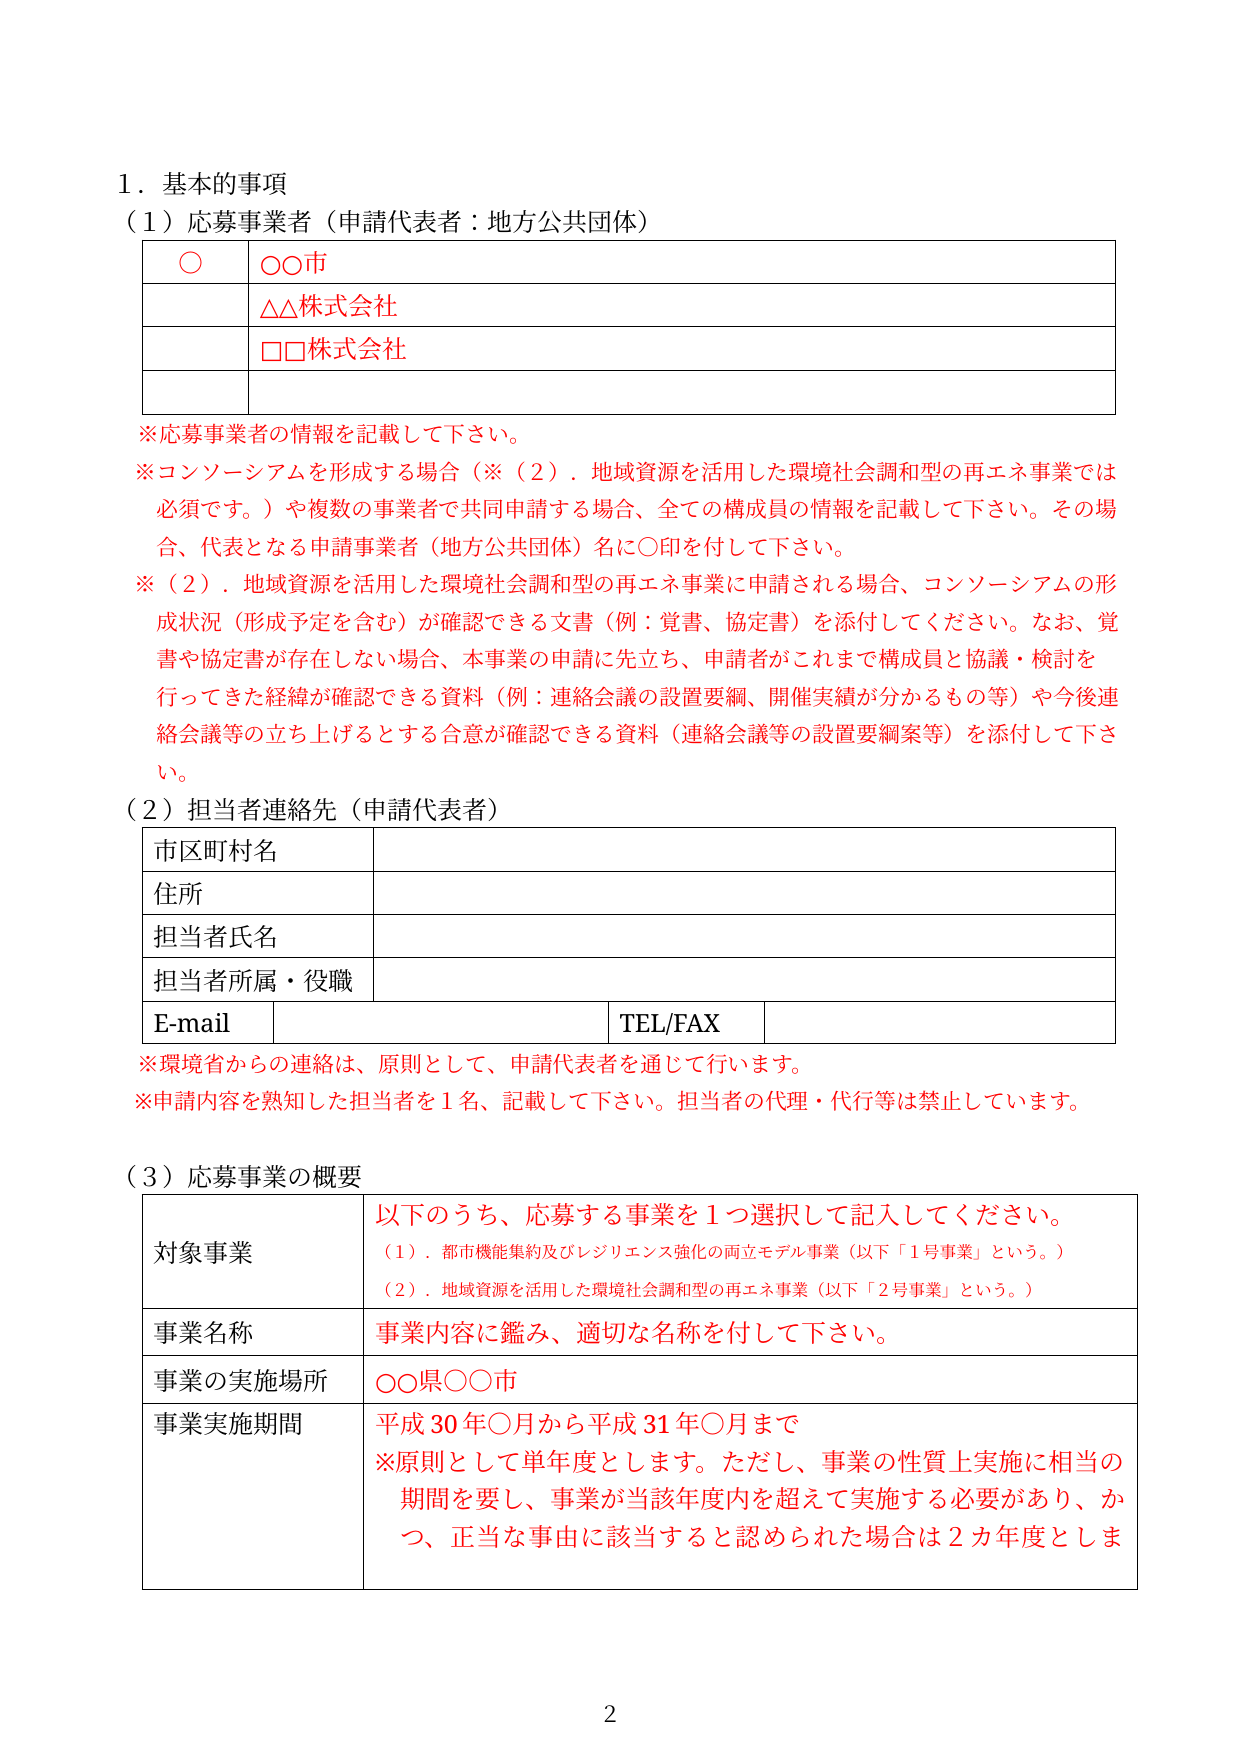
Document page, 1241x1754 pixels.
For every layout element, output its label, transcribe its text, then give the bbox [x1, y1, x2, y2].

table_cell [249, 371, 1115, 413]
table_cell [143, 327, 248, 369]
table_header 市区町村名 [143, 828, 373, 871]
table_cell [374, 915, 1115, 957]
table_cell 担当者氏名 [143, 915, 373, 957]
text ※応募事業者の情報を記載して下さい。 [112, 414, 1128, 452]
text ※（２）．地域資源を活用した環境社会調和型の再エネ事業に申請される場合、コンソーシアムの形成状況（形成予定を含む）が確認できる文書（例：覚書、協定書）を添付してください。なお、覚書や協定書が存在しない場合、本事業の申請に先立ち、申請者がこれまで構成員と協議・検討を行ってきた経緯が確認できる資料（例：連絡会議の設置要綱、開催実績が分かるもの等）や今後連絡会議等の立ち上げるとする合意が確認できる資料（連絡会議等の設置要綱案等）を添付して下さい。 [112, 564, 1128, 789]
table_header 以下のうち、応募する事業を１つ選択して記入してください。 （１）．都市機能集約及びレジリエンス強化の両立モデル事業（以下「１号事業」という。） （２）．地域資源を活用した環境社会調和型の再エネ事業（以下「２号事業」という。） [364, 1195, 1137, 1308]
table_header ○ [143, 241, 248, 283]
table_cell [364, 1404, 1137, 1588]
table_cell 住所 [143, 872, 373, 914]
table_cell 事業名称 [143, 1309, 363, 1354]
text （３）応募事業の概要 [112, 1157, 1128, 1194]
table_cell 事業の実施場所 [143, 1356, 363, 1403]
table_cell TEL/FAX [609, 1002, 764, 1043]
table_cell 事業実施期間 [143, 1404, 363, 1588]
table_cell [765, 1002, 1115, 1043]
text ※コンソーシアムを形成する場合（※（２）．地域資源を活用した環境社会調和型の再エネ事業では必須です。）や複数の事業者で共同申請する場合、全ての構成員の情報を記載して下さい。その場合、代表となる申請事業者（地方公共団体）名に○印を付して下さい。 [112, 452, 1128, 564]
table_cell [374, 872, 1115, 914]
table_cell □□株式会社 [249, 327, 1115, 369]
text ※申請内容を熟知した担当者を１名、記載して下さい。担当者の代理・代行等は禁止しています。 [112, 1082, 1128, 1119]
text （１）応募事業者（申請代表者：地方公共団体） [112, 202, 1128, 239]
text （２）担当者連絡先（申請代表者） [112, 789, 1128, 827]
table_cell △△株式会社 [249, 284, 1115, 326]
table_cell E-mail [143, 1002, 273, 1043]
table_cell 事業内容に鑑み、適切な名称を付して下さい。 [364, 1309, 1137, 1354]
table_header [374, 828, 1115, 871]
table_header ○○市 [249, 241, 1115, 283]
table_cell 担当者所属・役職 [143, 958, 373, 1001]
table_cell [143, 371, 248, 413]
text ※環境省からの連絡は、原則として、申請代表者を通じて行います。 [112, 1044, 1128, 1082]
text １．基本的事項 [112, 164, 1128, 202]
table_cell [274, 1002, 608, 1043]
table_header 対象事業 [143, 1195, 363, 1308]
table_cell [374, 958, 1115, 1001]
table_cell [143, 284, 248, 326]
table_cell ○○県○○市 [364, 1356, 1137, 1403]
